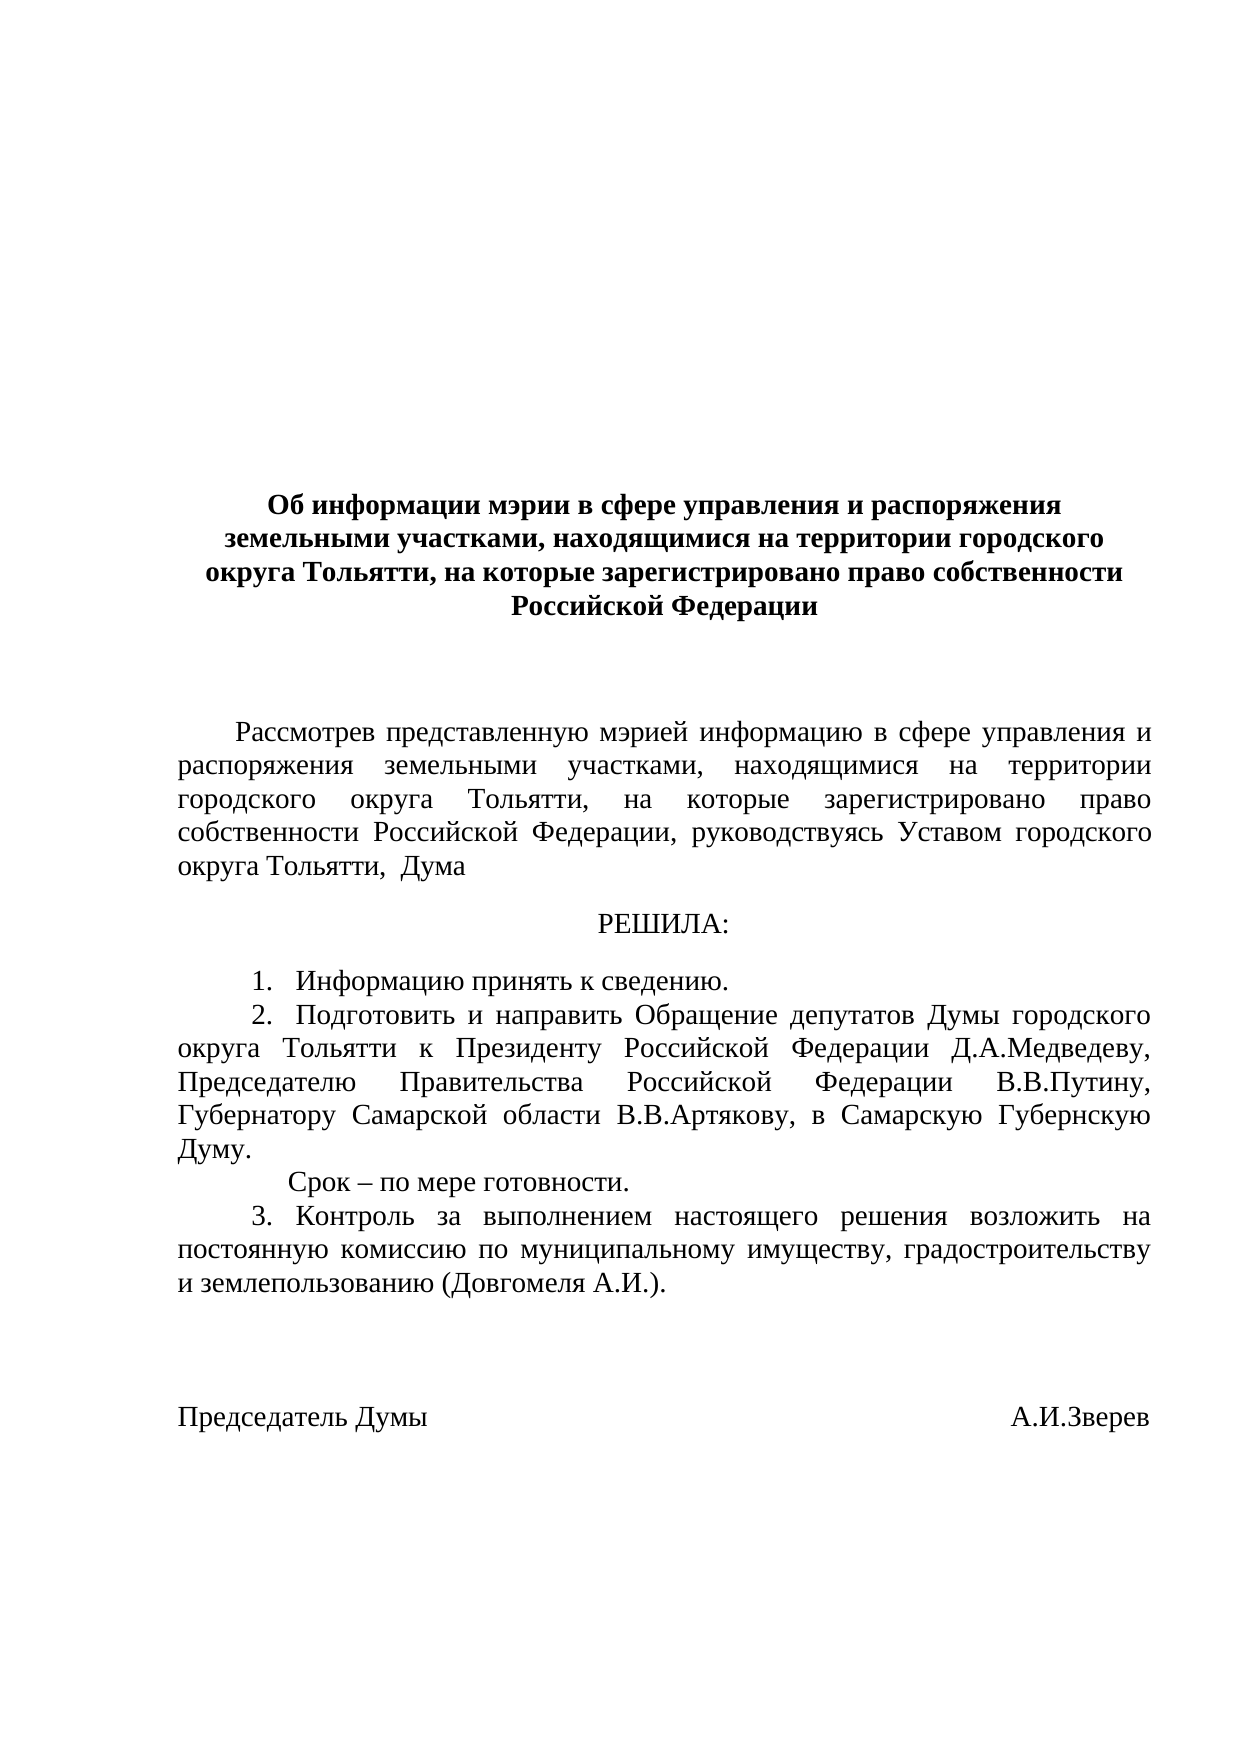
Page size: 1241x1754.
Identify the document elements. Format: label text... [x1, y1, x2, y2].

list Контроль за выполнением настоящего решения возложить на постоянную комиссию по муниципальному имуществу, градостроительству и землепользованию (Довгомеля А.И.). [177, 1198, 1152, 1299]
text РЕШИЛА: [177, 906, 1150, 939]
text земельными участками, находящимися на территории городского округа Тольятти, на которые зарегистрировано право собственности Российской Федерации [177, 521, 1152, 621]
title Рассмотрев представленную мэрией информацию в сфере управления и распоряжения земельными участками, находящимися на территории городского округа Тольятти, на которые зарегистрировано право собственности Российской Федерации, руководствуясь Уставом городского округа Тольятти, Дума [177, 714, 1152, 882]
text Председатель Думы А.И.Зверев [177, 1399, 1152, 1433]
list Подготовить и направить Обращение депутатов Думы городского округа Тольятти к Президенту Российской Федерации Д.А.Медведеву, Председателю Правительства Российской Федерации В.В.Путину, Губернатору Самарской области В.В.Артякову, в Самарскую Губернскую Думу. [177, 997, 1152, 1164]
list Информацию принять к сведению. [177, 963, 1152, 997]
text Срок – по мере готовности. [215, 1164, 1152, 1198]
text Об информации мэрии в сфере управления и распоряжения [177, 487, 1152, 521]
